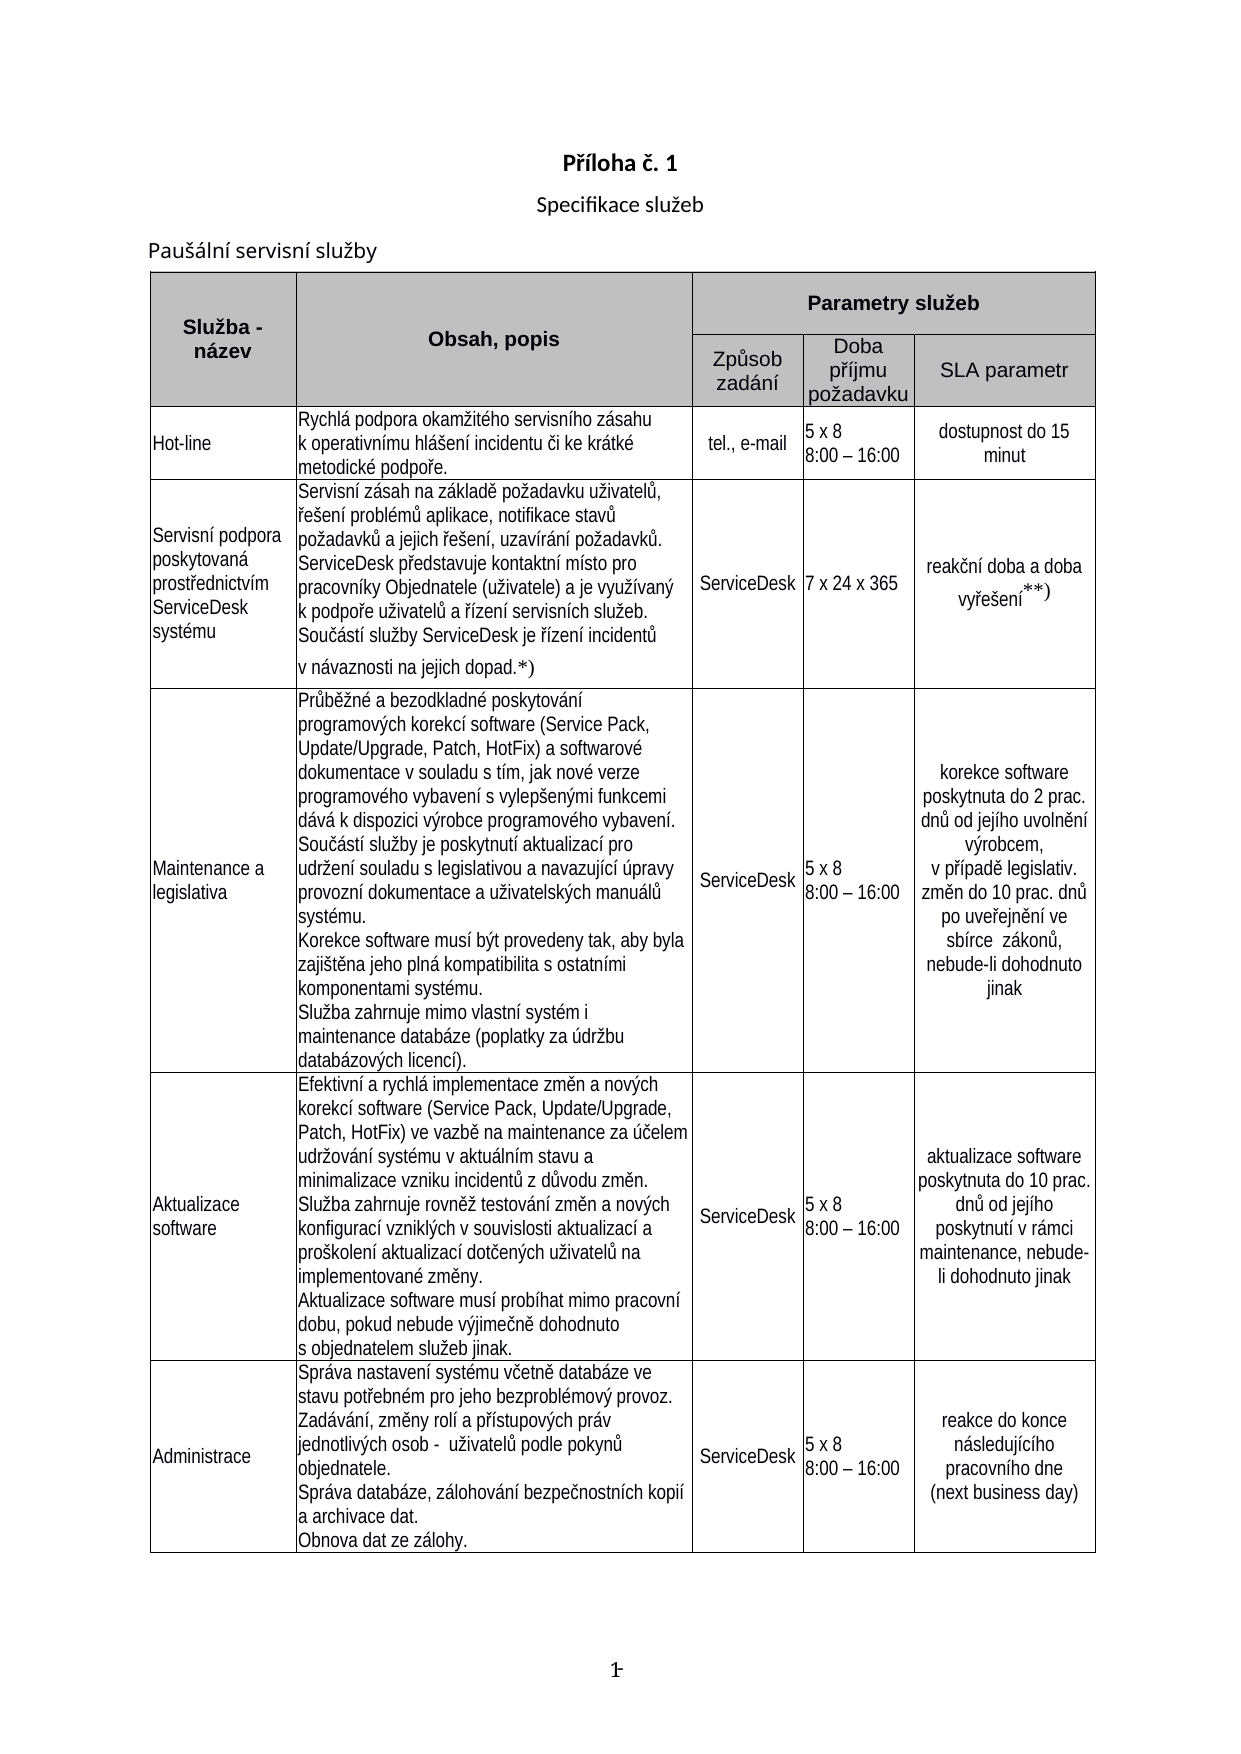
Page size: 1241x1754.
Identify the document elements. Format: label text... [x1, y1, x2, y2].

table_cell 5 x 8 8:00 – 16:00 [804, 689, 914, 1071]
table_cell Maintenance a legislativa [151, 689, 296, 1071]
table_cell 5 x 8 8:00 – 16:00 [804, 1361, 914, 1552]
table_cell ServiceDesk [693, 689, 803, 1071]
table_cell Efektivní a rychlá implementace změn a nových korekcí software (Service Pack, Update/Upgrade, Patch, HotFix) ve vazbě na maintenance za účelem udržování systému v aktuálním stavu a minimalizace vzniku incidentů z důvodu změn. Služba zahrnuje rovněž testování změn a nových konfigurací vzniklých v souvislosti aktualizací a proškolení aktualizací dotčených uživatelů na implementované změny. Aktualizace software musí probíhat mimo pracovní dobu, pokud nebude výjimečně dohodnuto s objednatelem služeb jinak. [297, 1073, 692, 1359]
table_cell Správa nastavení systému včetně databáze ve stavu potřebném pro jeho bezproblémový provoz. Zadávání, změny rolí a přístupových práv jednotlivých osob - uživatelů podle pokynů objednatele. Správa databáze, zálohování bezpečnostních kopií a archivace dat. Obnova dat ze zálohy. [297, 1361, 692, 1552]
table_header Obsah, popis [297, 273, 692, 406]
table_cell Aktualizace software [151, 1073, 296, 1359]
table_cell korekce software poskytnuta do 2 prac. dnů od jejího uvolnění výrobcem, v případě legislativ. změn do 10 prac. dnů po uveřejnění ve sbírce zákonů, nebude-li dohodnuto jinak [915, 689, 1095, 1071]
table_cell SLA parametr [915, 335, 1095, 406]
table_cell ServiceDesk [693, 1361, 803, 1552]
table_cell Průběžné a bezodkladné poskytování programových korekcí software (Service Pack, Update/Upgrade, Patch, HotFix) a softwarové dokumentace v souladu s tím, jak nové verze programového vybavení s vylepšenými funkcemi dává k dispozici výrobce programového vybavení. Součástí služby je poskytnutí aktualizací pro udržení souladu s legislativou a navazující úpravy provozní dokumentace a uživatelských manuálů systému. Korekce software musí být provedeny tak, aby byla zajištěna jeho plná kompatibilita s ostatními komponentami systému. Služba zahrnuje mimo vlastní systém i maintenance databáze (poplatky za údržbu databázových licencí). [297, 689, 692, 1071]
table_cell 7 x 24 x 365 [804, 480, 914, 688]
table_cell aktualizace software poskytnuta do 10 prac. dnů od jejího poskytnutí v rámci maintenance, nebude-li dohodnuto jinak [915, 1073, 1095, 1359]
table_cell reakční doba a doba vyřešení**) [915, 480, 1095, 688]
table_cell Administrace [151, 1361, 296, 1552]
table_cell 5 x 8 8:00 – 16:00 [804, 1073, 914, 1359]
table_cell 5 x 8 8:00 – 16:00 [804, 407, 914, 479]
table_cell Servisní zásah na základě požadavku uživatelů, řešení problémů aplikace, notifikace stavů požadavků a jejich řešení, uzavírání požadavků. ServiceDesk představuje kontaktní místo pro pracovníky Objednatele (uživatele) a je využívaný k podpoře uživatelů a řízení servisních služeb. Součástí služby ServiceDesk je řízení incidentů v návaznosti na jejich dopad.*) [297, 480, 692, 688]
table_cell Hot-line [151, 407, 296, 479]
list Specifikace služeb [148, 190, 1093, 218]
subtitle Paušální servisní služby [148, 237, 1093, 265]
table_cell reakce do konce následujícího pracovního dne (next business day) [915, 1361, 1095, 1552]
table_cell Doba příjmu požadavku [804, 335, 914, 406]
table_cell Rychlá podpora okamžitého servisního zásahu k operativnímu hlášení incidentu či ke krátké metodické podpoře. [297, 407, 692, 479]
table_cell Servisní podpora poskytovaná prostřednictvím ServiceDesk systému [151, 480, 296, 688]
text Příloha č. 1 [148, 148, 1093, 178]
table_cell Způsob zadání [693, 335, 803, 406]
table_cell ServiceDesk [693, 480, 803, 688]
table_cell tel., e-mail [693, 407, 803, 479]
table_header Parametry služeb [693, 273, 1095, 334]
table_header Služba - název [151, 273, 296, 406]
table_cell dostupnost do 15 minut [915, 407, 1095, 479]
table_cell ServiceDesk [693, 1073, 803, 1359]
